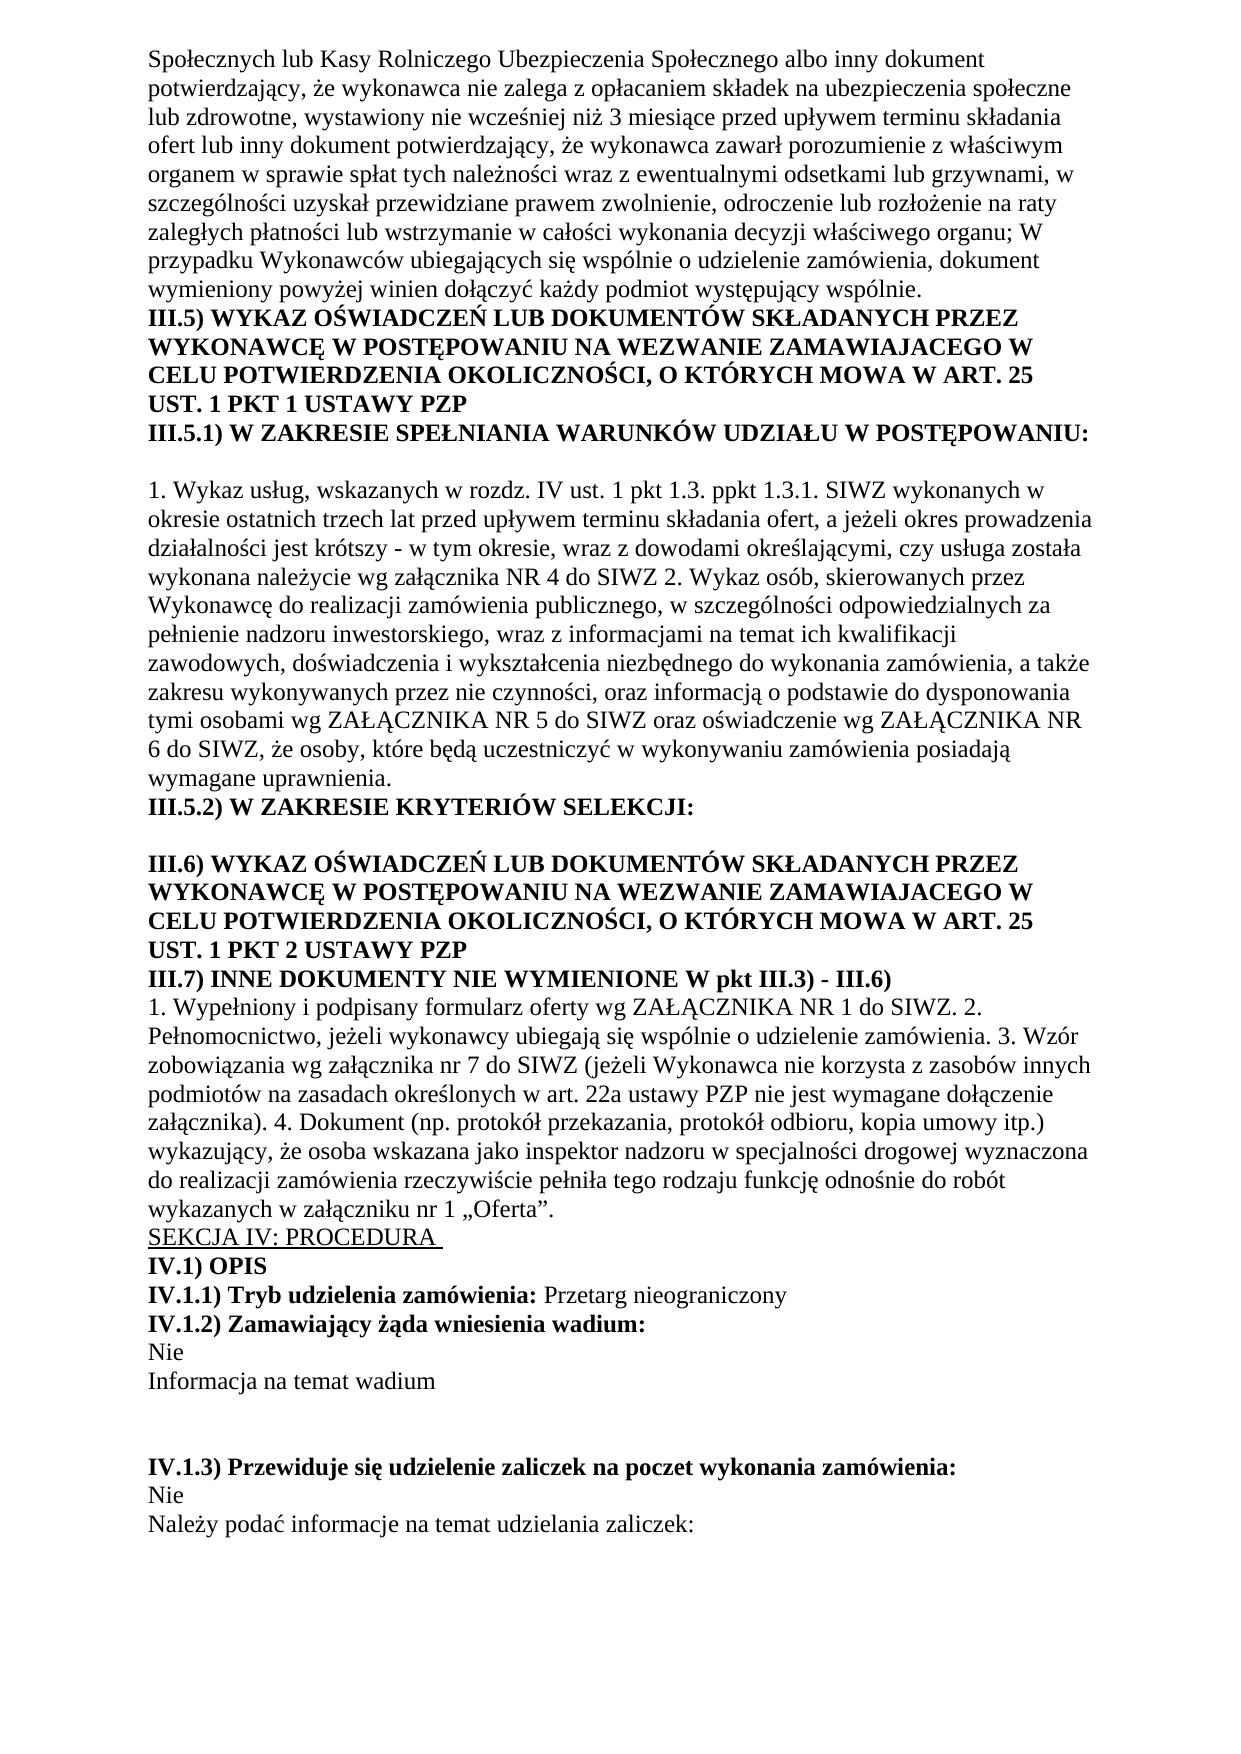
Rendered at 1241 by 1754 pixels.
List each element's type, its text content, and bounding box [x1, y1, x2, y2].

text IV.1) OPIS IV.1.1) Tryb udzielenia zamówienia: Przetarg nieograniczony IV.1.2) Zamawiający żąda wniesienia wadium: [148, 1251, 1093, 1337]
text Nie Należy podać informacje na temat udzielania zaliczek: [148, 1480, 1093, 1566]
text III.7) INNE DOKUMENTY NIE WYMIENIONE W pkt III.3) - III.6) [148, 964, 1093, 992]
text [148, 44, 1093, 303]
text IV.1.3) Przewiduje się udzielenie zaliczek na poczet wykonania zamówienia: [148, 1423, 1093, 1480]
text 1. Wypełniony i podpisany formularz oferty wg ZAŁĄCZNIKA NR 1 do SIWZ. 2. Pełnomocnictwo, jeżeli wykonawcy ubiegają się wspólnie o udzielenie zamówienia. 3. Wzór zobowiązania wg załącznika nr 7 do SIWZ (jeżeli Wykonawca nie korzysta z zasobów innych podmiotów na zasadach określonych w art. 22a ustawy PZP nie jest wymagane dołączenie załącznika). 4. Dokument (np. protokół przekazania, protokół odbioru, kopia umowy itp.) wykazujący, że osoba wskazana jako inspektor nadzoru w specjalności drogowej wyznaczona do realizacji zamówienia rzeczywiście pełniła tego rodzaju funkcję odnośnie do robót wykazanych w załączniku nr 1 „Oferta”. [148, 992, 1093, 1222]
text III.6) WYKAZ OŚWIADCZEŃ LUB DOKUMENTÓW SKŁADANYCH PRZEZ WYKONAWCĘ W POSTĘPOWANIU NA WEZWANIE ZAMAWIAJACEGO W CELU POTWIERDZENIA OKOLICZNOŚCI, O KTÓRYCH MOWA W ART. 25 UST. 1 PKT 2 USTAWY PZP [148, 849, 1093, 964]
text III.5) WYKAZ OŚWIADCZEŃ LUB DOKUMENTÓW SKŁADANYCH PRZEZ WYKONAWCĘ W POSTĘPOWANIU NA WEZWANIE ZAMAWIAJACEGO W CELU POTWIERDZENIA OKOLICZNOŚCI, O KTÓRYCH MOWA W ART. 25 UST. 1 PKT 1 USTAWY PZP [148, 303, 1093, 418]
text III.5.1) W ZAKRESIE SPEŁNIANIA WARUNKÓW UDZIAŁU W POSTĘPOWANIU: 1. Wykaz usług, wskazanych w rozdz. IV ust. 1 pkt 1.3. ppkt 1.3.1. SIWZ wykonanych w okresie ostatnich trzech lat przed upływem terminu składania ofert, a jeżeli okres prowadzenia działalności jest krótszy - w tym okresie, wraz z dowodami określającymi, czy usługa została wykonana należycie wg załącznika NR 4 do SIWZ 2. Wykaz osób, skierowanych przez Wykonawcę do realizacji zamówienia publicznego, w szczególności odpowiedzialnych za pełnienie nadzoru inwestorskiego, wraz z informacjami na temat ich kwalifikacji zawodowych, doświadczenia i wykształcenia niezbędnego do wykonania zamówienia, a także zakresu wykonywanych przez nie czynności, oraz informacją o podstawie do dysponowania tymi osobami wg ZAŁĄCZNIKA NR 5 do SIWZ oraz oświadczenie wg ZAŁĄCZNIKA NR 6 do SIWZ, że osoby, które będą uczestniczyć w wykonywaniu zamówienia posiadają wymagane uprawnienia. III.5.2) W ZAKRESIE KRYTERIÓW SELEKCJI: [148, 418, 1093, 849]
text Nie Informacja na temat wadium [148, 1337, 1093, 1423]
text SEKCJA IV: PROCEDURA [148, 1222, 1093, 1251]
